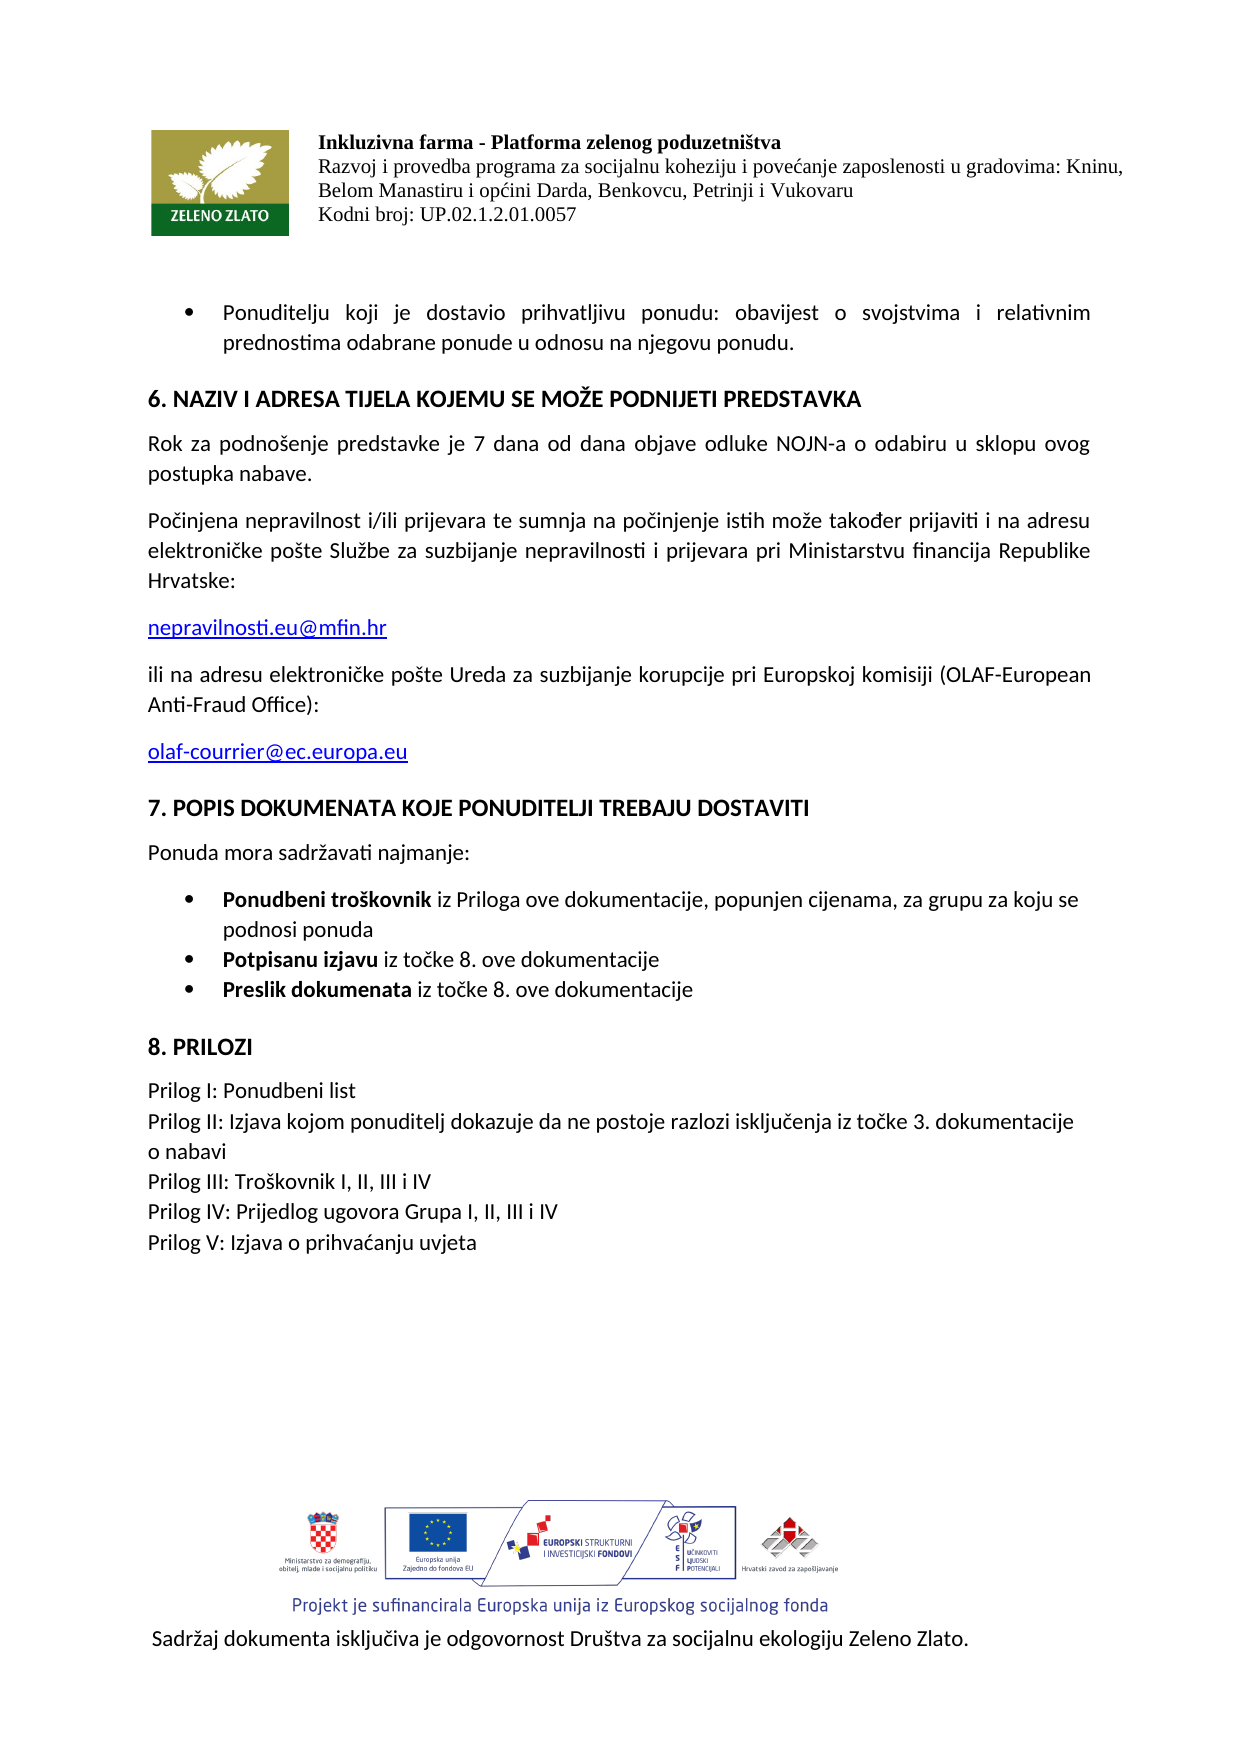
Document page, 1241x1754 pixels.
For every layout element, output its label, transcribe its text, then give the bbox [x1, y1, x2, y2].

subtitle 6. NAZIV I ADRESA TIJELA KOJEMU SE MOŽE PODNIJETI PREDSTAVKA [148, 383, 1093, 414]
text Prilog II: Izjava kojom ponuditelj dokazuje da ne postoje razlozi isključenja iz točke 3. dokumentacije o nabavi [148, 1107, 1093, 1165]
picture [151, 130, 289, 236]
subtitle 7. POPIS DOKUMENATA KOJE PONUDITELJI TREBAJU DOSTAVITI [148, 792, 1093, 823]
list Ponudbeni troškovnik iz Priloga ove dokumentacije, popunjen cijenama, za grupu za koju se podnosi ponuda [185, 885, 1093, 943]
text Počinjena nepravilnost i/ili prijevara te sumnja na počinjenje istih može također prijaviti i na adresu elektroničke pošte Službe za suzbijanje nepravilnosti i prijevara pri Ministarstvu financija Republike Hrvatske: [148, 506, 1093, 594]
text Rok za podnošenje predstavke je 7 dana od dana objave odluke NOJN-a o odabiru u sklopu ovog postupka nabave. [148, 429, 1093, 487]
text Ponuda mora sadržavati najmanje: [148, 838, 1093, 866]
picture [272, 1494, 850, 1625]
list Potpisanu izjavu iz točke 8. ove dokumentacije [185, 945, 1093, 973]
text Prilog I: Ponudbeni list [148, 1077, 1093, 1104]
list Preslik dokumenata iz točke 8. ove dokumentacije [185, 976, 1093, 1004]
text Prilog III: Troškovnik I, II, III i IV [148, 1167, 1093, 1195]
text olaf-courrier@ec.europa.eu [148, 737, 1093, 765]
text Prilog V: Izjava o prihvaćanju uvjeta [148, 1228, 1093, 1256]
text ili na adresu elektroničke pošte Ureda za suzbijanje korupcije pri Europskoj komisiji (OLAF-European Anti-Fraud Office): [148, 660, 1093, 718]
subtitle 8. PRILOZI [148, 1031, 1093, 1061]
text nepravilnosti.eu@mfin.hr [148, 613, 1093, 641]
list Ponuditelju koji je dostavio prihvatljivu ponudu: obavijest o svojstvima i relativnim prednostima odabrane ponude u odnosu na njegovu ponudu. [185, 298, 1093, 356]
text Prilog IV: Prijedlog ugovora Grupa I, II, III i IV [148, 1197, 1093, 1225]
